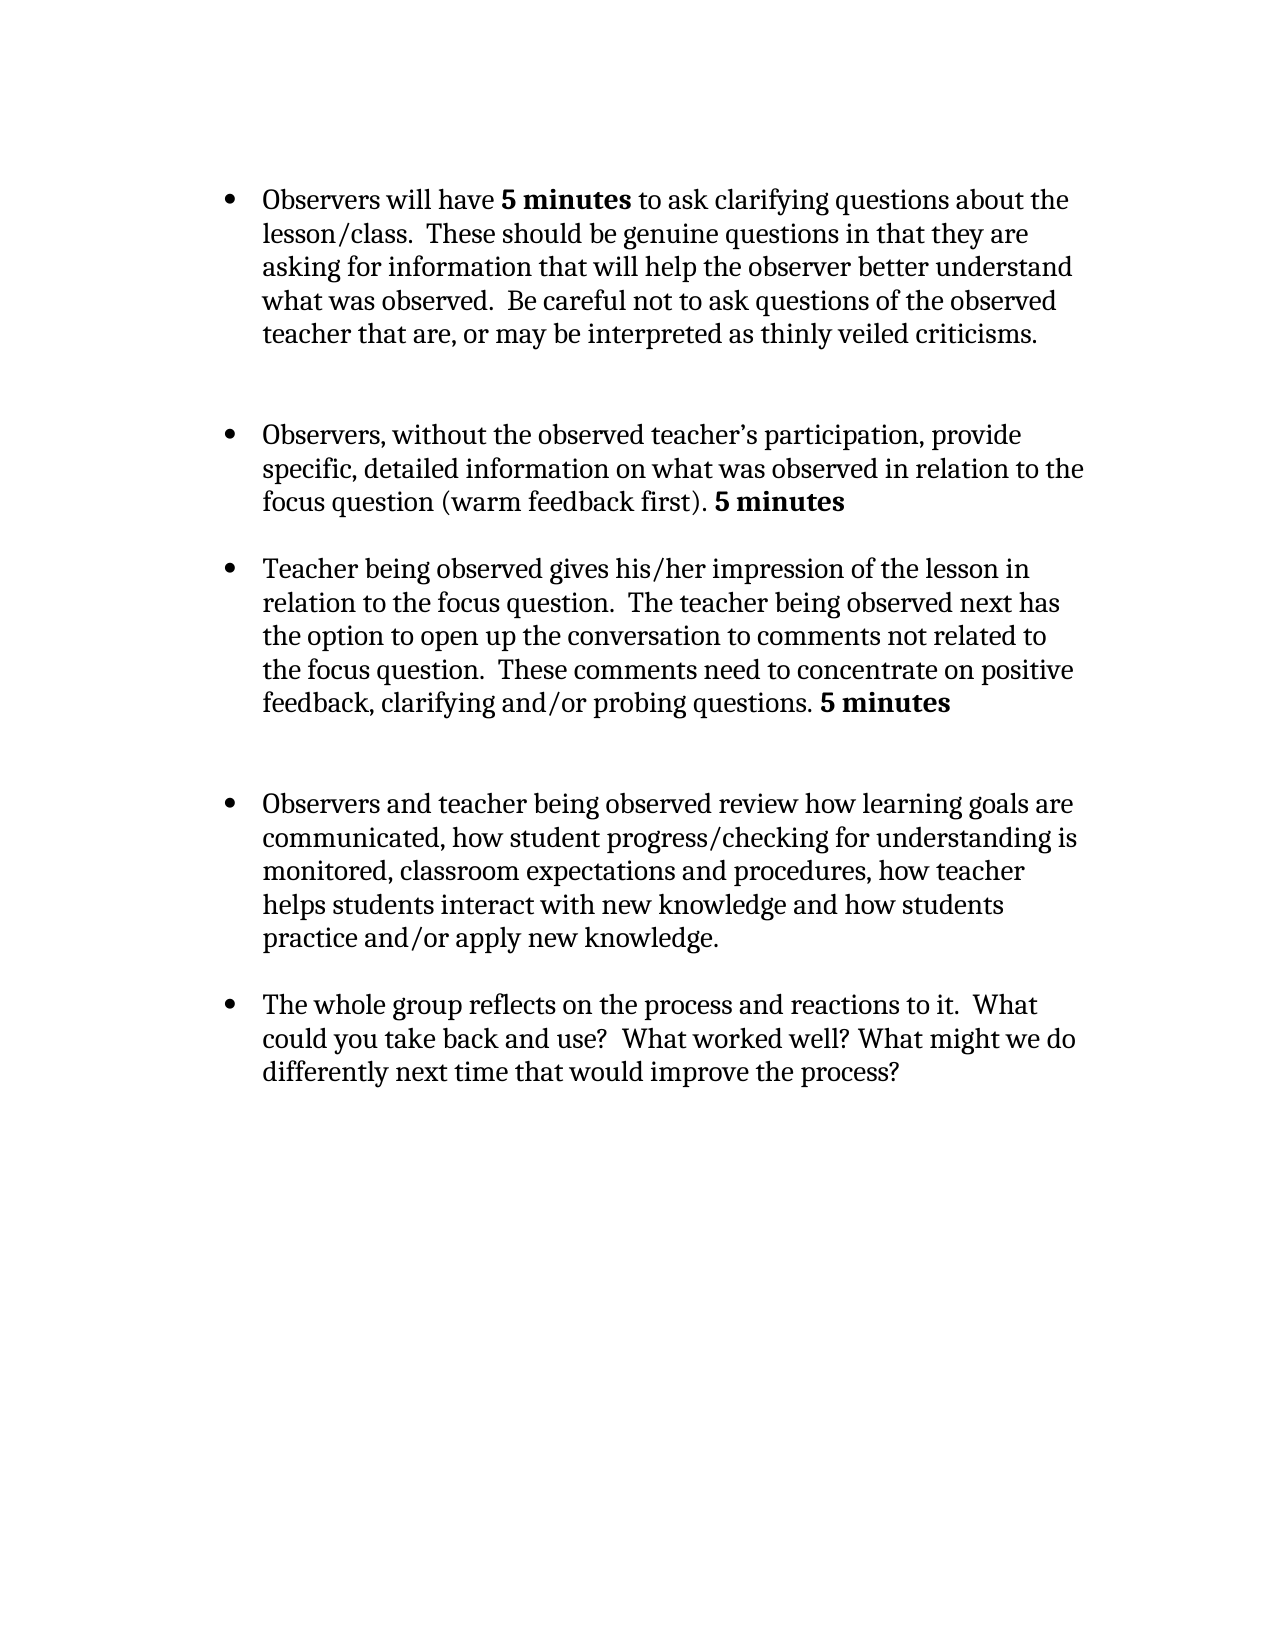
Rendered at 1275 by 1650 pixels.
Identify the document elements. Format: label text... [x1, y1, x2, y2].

list Observers and teacher being observed review how learning goals are communicated, how student progress/checking for understanding is monitored, classroom expectations and procedures, how teacher helps students interact with new knowledge and how students practice and/or apply new knowledge. [225, 787, 1087, 955]
list Observers, without the observed teacher’s participation, provide specific, detailed information on what was observed in relation to the focus question (warm feedback first). 5 minutes [225, 418, 1087, 519]
list Teacher being observed gives his/her impression of the lesson in relation to the focus question. The teacher being observed next has the option to open up the conversation to comments not related to the focus question. These comments need to concentrate on positive feedback, clarifying and/or probing questions. 5 minutes [225, 552, 1087, 720]
list The whole group reflects on the process and reactions to it. What could you take back and use? What worked well? What might we do differently next time that would improve the process? [225, 988, 1087, 1089]
list Observers will have 5 minutes to ask clarifying questions about the lesson/class. These should be genuine questions in that they are asking for information that will help the observer better understand what was observed. Be careful not to ask questions of the observed teacher that are, or may be interpreted as thinly veiled criticisms. [225, 183, 1087, 351]
